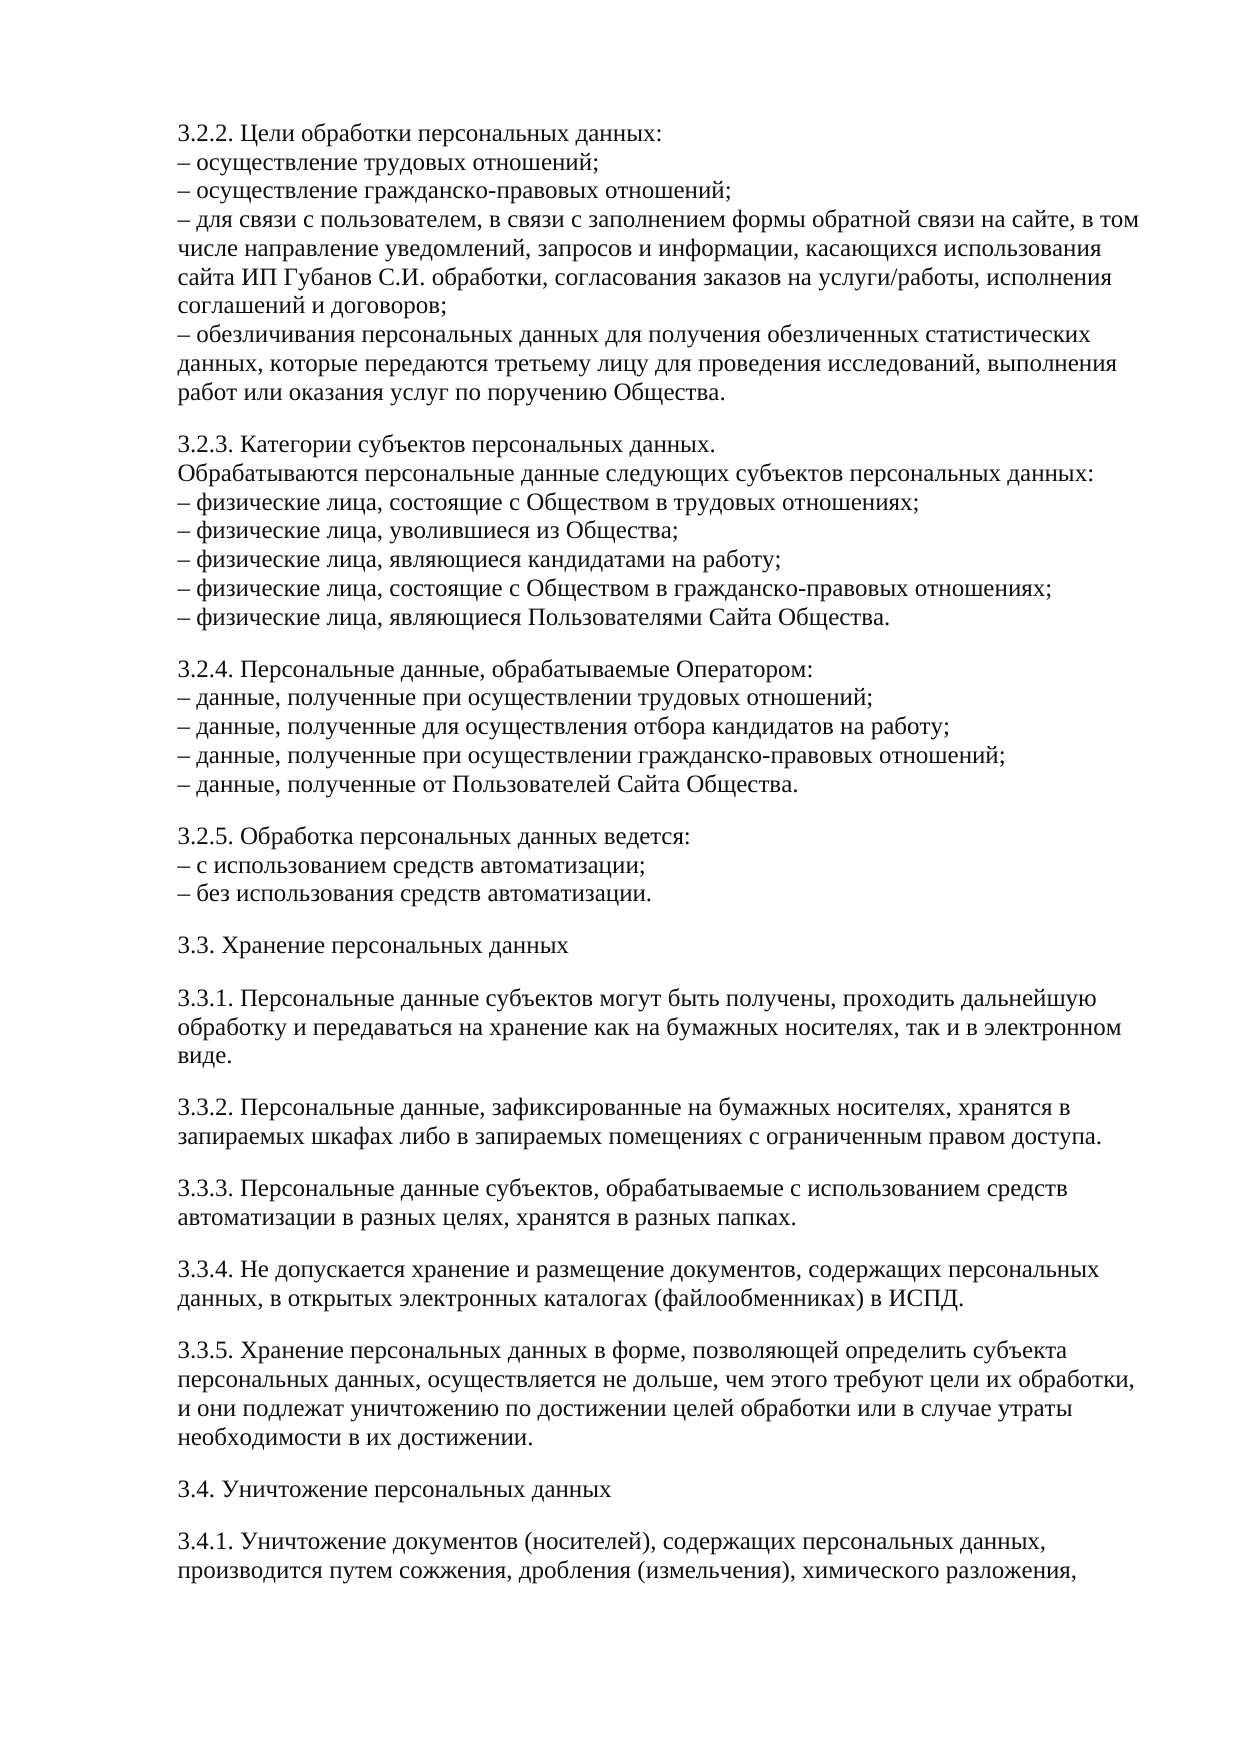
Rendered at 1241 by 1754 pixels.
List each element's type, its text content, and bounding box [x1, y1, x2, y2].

text 3.2.4. Персональные данные, обрабатываемые Оператором: – данные, полученные при осуществлении трудовых отношений; – данные, полученные для осуществления отбора кандидатов на работу; – данные, полученные при осуществлении гражданско-правовых отношений; – данные, полученные от Пользователей Сайта Общества. [177, 654, 1152, 797]
text 3.2.3. Категории субъектов персональных данных. Обрабатываются персональные данные следующих субъектов персональных данных: – физические лица, состоящие с Обществом в трудовых отношениях; – физические лица, уволившиеся из Общества; – физические лица, являющиеся кандидатами на работу; – физические лица, состоящие с Обществом в гражданско-правовых отношениях; – физические лица, являющиеся Пользователями Сайта Общества. [177, 429, 1152, 630]
text 3.3.4. Не допускается хранение и размещение документов, содержащих персональных данных, в открытых электронных каталогах (файлообменниках) в ИСПД. [177, 1254, 1152, 1312]
text 3.3. Хранение персональных данных [177, 931, 1152, 959]
text 3.3.1. Персональные данные субъектов могут быть получены, проходить дальнейшую обработку и передаваться на хранение как на бумажных носителях, так и в электронном виде. [177, 983, 1152, 1069]
text 3.4. Уничтожение персональных данных [177, 1474, 1152, 1502]
text 3.2.5. Обработка персональных данных ведется: – с использованием средств автоматизации; – без использования средств автоматизации. [177, 821, 1152, 907]
text 3.2.2. Цели обработки персональных данных: – осуществление трудовых отношений; – осуществление гражданско-правовых отношений; – для связи с пользователем, в связи с заполнением формы обратной связи на сайте, в том числе направление уведомлений, запросов и информации, касающихся использования сайта ИП Губанов С.И. обработки, согласования заказов на услуги/работы, исполнения соглашений и договоров; – обезличивания персональных данных для получения обезличенных статистических данных, которые передаются третьему лицу для проведения исследований, выполнения работ или оказания услуг по поручению Общества. [177, 118, 1152, 406]
text 3.3.3. Персональные данные субъектов, обрабатываемые с использованием средств автоматизации в разных целях, хранятся в разных папках. [177, 1173, 1152, 1231]
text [177, 1526, 1152, 1583]
text 3.3.5. Хранение персональных данных в форме, позволяющей определить субъекта персональных данных, осуществляется не дольше, чем этого требуют цели их обработки, и они подлежат уничтожению по достижении целей обработки или в случае утраты необходимости в их достижении. [177, 1335, 1152, 1450]
text 3.3.2. Персональные данные, зафиксированные на бумажных носителях, хранятся в запираемых шкафах либо в запираемых помещениях с ограниченным правом доступа. [177, 1092, 1152, 1150]
